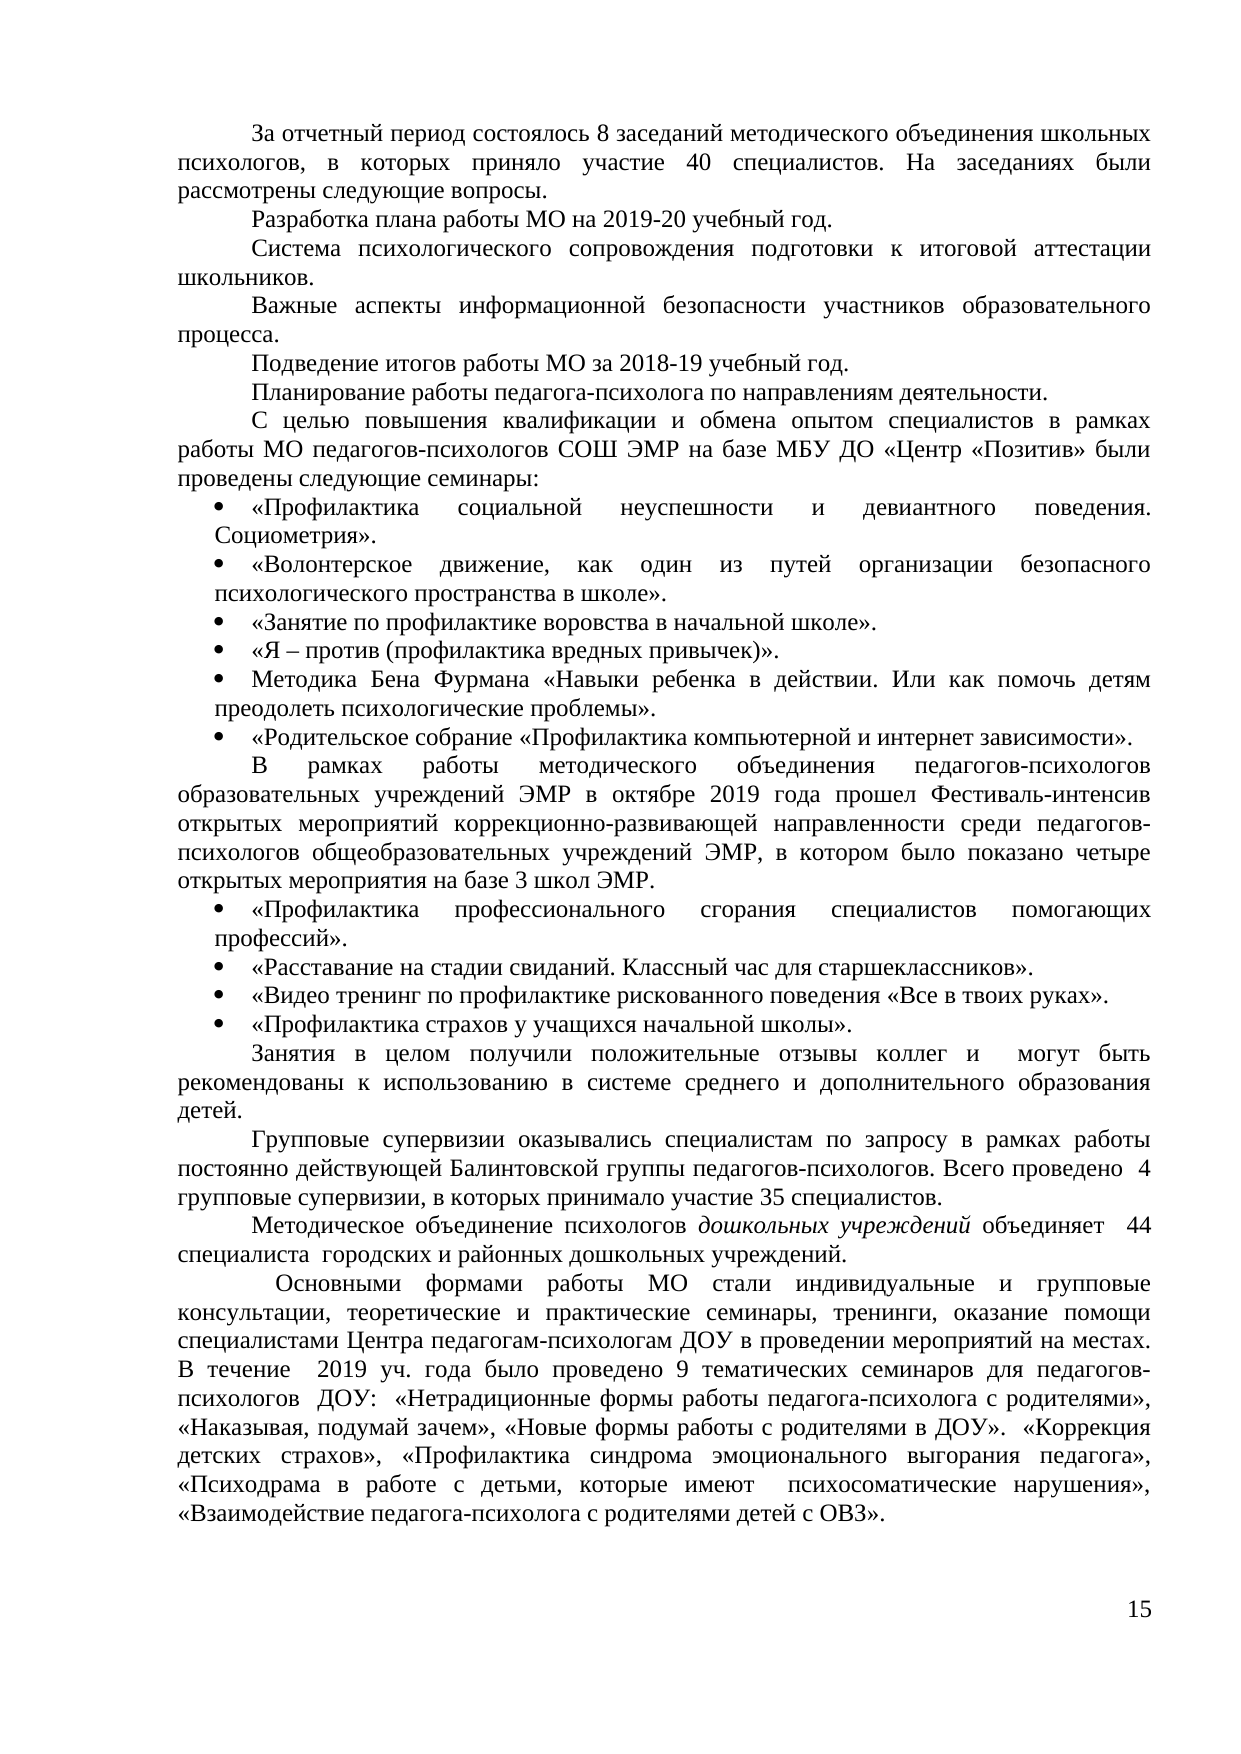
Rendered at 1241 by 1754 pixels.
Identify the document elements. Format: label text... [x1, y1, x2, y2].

text Планирование работы педагога-психолога по направлениям деятельности. [177, 377, 1152, 406]
text С целью повышения квалификации и обмена опытом специалистов в рамках работы МО педагогов-психологов СОШ ЭМР на базе МБУ ДО «Центр «Позитив» были проведены следующие семинары: [177, 406, 1152, 492]
text Важные аспекты информационной безопасности участников образовательного процесса. [177, 291, 1152, 348]
list «Профилактика профессионального сгорания специалистов помогающих профессий». [214, 894, 1152, 952]
list «Занятие по профилактике воровства в начальной школе». [214, 607, 1152, 636]
list «Видео тренинг по профилактике рискованного поведения «Все в твоих руках». [214, 981, 1152, 1009]
list «Я – против (профилактика вредных привычек)». [214, 636, 1152, 664]
text Методическое объединение психологов дошкольных учреждений объединяет 44 специалиста городских и районных дошкольных учреждений. [177, 1211, 1152, 1268]
text Разработка плана работы МО на 2019-20 учебный год. [177, 204, 1152, 233]
list Методика Бена Фурмана «Навыки ребенка в действии. Или как помочь детям преодолеть психологические проблемы». [214, 664, 1152, 722]
text Подведение итогов работы МО за 2018-19 учебный год. [177, 348, 1152, 377]
list «Волонтерское движение, как один из путей организации безопасного психологического пространства в школе». [214, 549, 1152, 607]
list «Профилактика страхов у учащихся начальной школы». [214, 1009, 1152, 1038]
text За отчетный период состоялось 8 заседаний методического объединения школьных психологов, в которых приняло участие 40 специалистов. На заседаниях были рассмотрены следующие вопросы. [177, 118, 1152, 204]
list «Родительское собрание «Профилактика компьютерной и интернет зависимости». [214, 722, 1152, 751]
list «Расставание на стадии свиданий. Классный час для старшеклассников». [214, 952, 1152, 981]
list «Профилактика социальной неуспешности и девиантного поведения. Социометрия». [214, 492, 1152, 549]
text Занятия в целом получили положительные отзывы коллег и могут быть рекомендованы к использованию в системе среднего и дополнительного образования детей. [177, 1038, 1152, 1124]
text Групповые супервизии оказывались специалистам по запросу в рамках работы постоянно действующей Балинтовской группы педагогов-психологов. Всего проведено 4 групповые супервизии, в которых принимало участие 35 специалистов. [177, 1124, 1152, 1211]
text Основными формами работы МО стали индивидуальные и групповые консультации, теоретические и практические семинары, тренинги, оказание помощи специалистами Центра педагогам-психологам ДОУ в проведении мероприятий на местах. В течение 2019 уч. года было проведено 9 тематических семинаров для педагогов-психологов ДОУ: «Нетрадиционные формы работы педагога-психолога с родителями», «Наказывая, подумай зачем», «Новые формы работы с родителями в ДОУ». «Коррекция детских страхов», «Профилактика синдрома эмоционального выгорания педагога», «Психодрама в работе с детьми, которые имеют психосоматические нарушения», «Взаимодействие педагога-психолога с родителями детей с ОВЗ». [177, 1268, 1152, 1527]
text Система психологического сопровождения подготовки к итоговой аттестации школьников. [177, 233, 1152, 291]
text В рамках работы методического объединения педагогов-психологов образовательных учреждений ЭМР в октябре 2019 года прошел Фестиваль-интенсив открытых мероприятий коррекционно-развивающей направленности среди педагогов-психологов общеобразовательных учреждений ЭМР, в котором было показано четыре открытых мероприятия на базе 3 школ ЭМР. [177, 751, 1152, 894]
